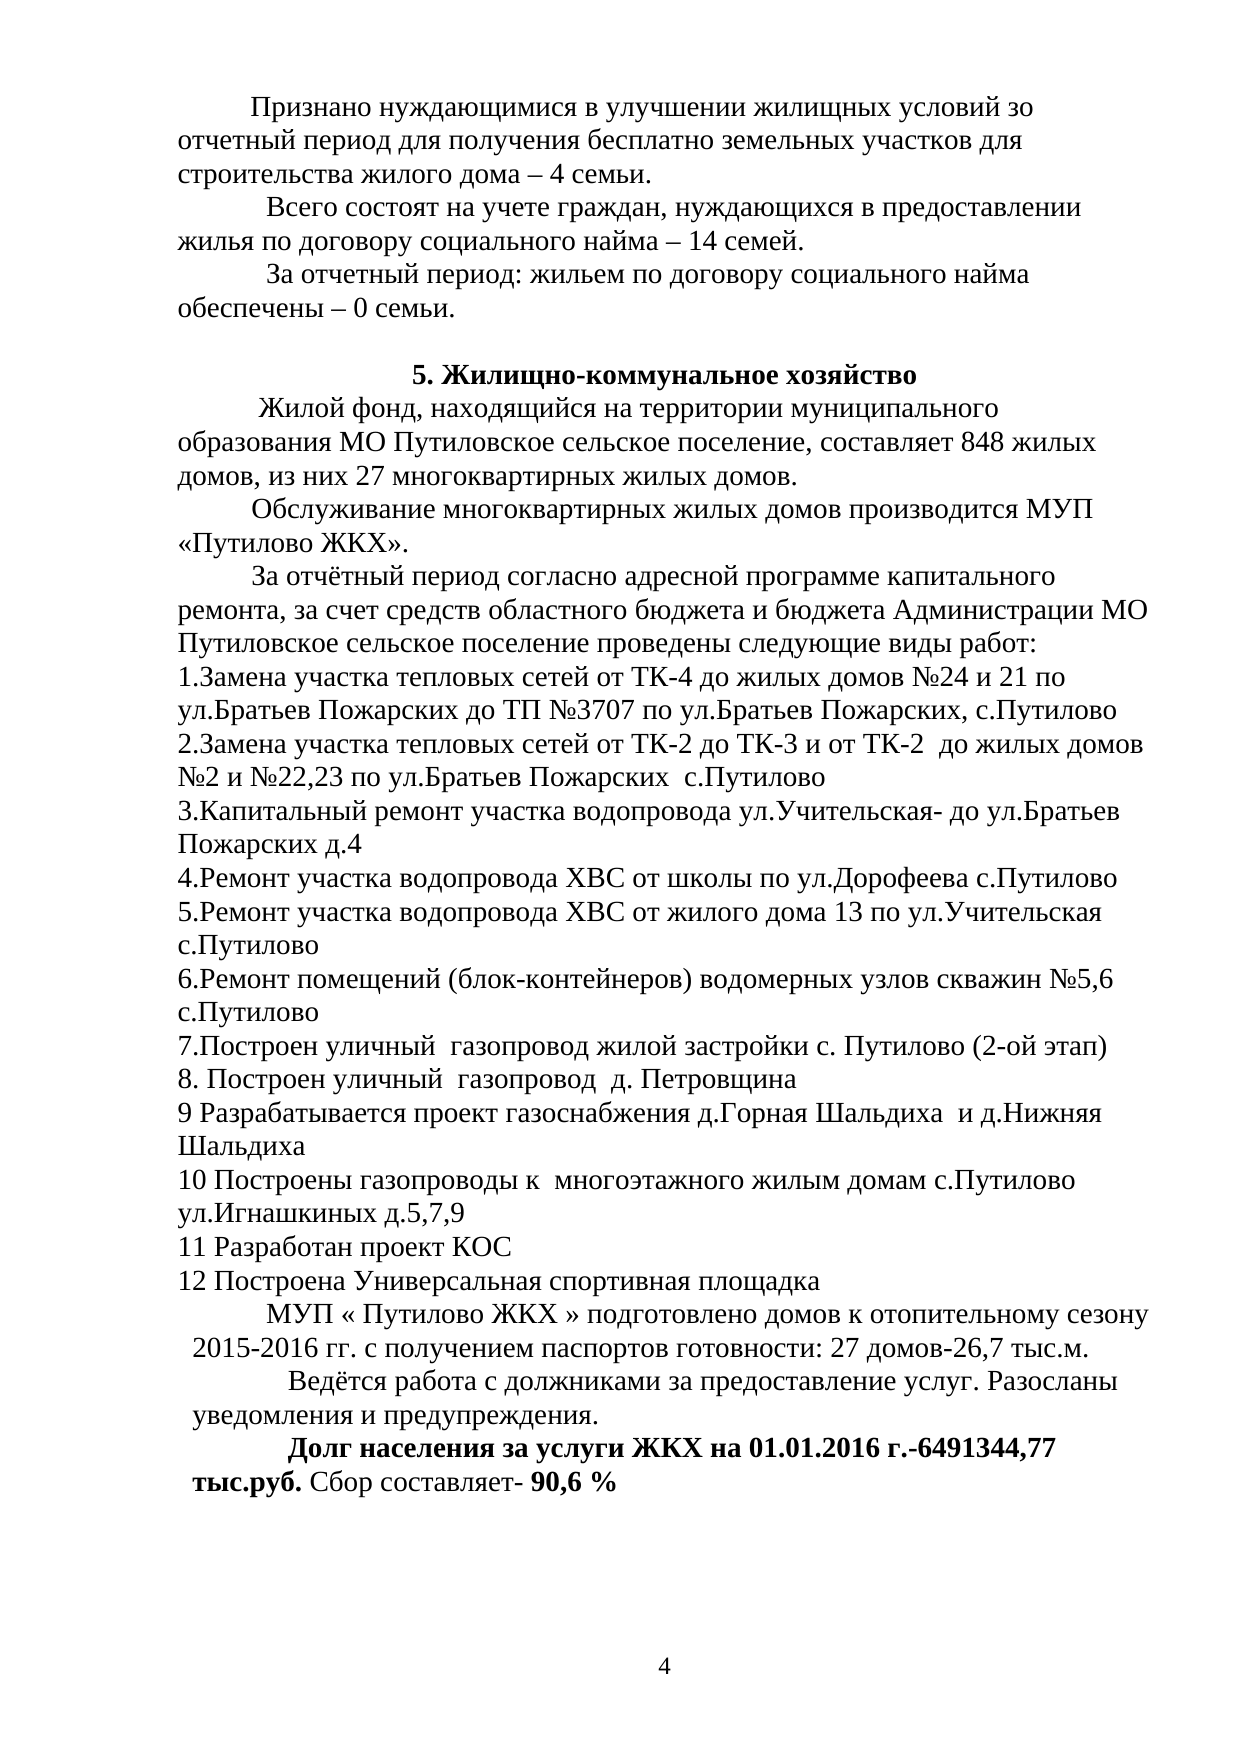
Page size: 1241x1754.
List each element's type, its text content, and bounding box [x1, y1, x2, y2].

text 8. Построен уличный газопровод д. Петровщина [177, 1061, 1152, 1095]
text 2.Замена участка тепловых сетей от ТК-2 до ТК-3 и от ТК-2 до жилых домов №2 и №22,23 по ул.Братьев Пожарских с.Путилово [177, 726, 1152, 793]
text Ведётся работа с должниками за предоставление услуг. Разосланы уведомления и предупреждения. [192, 1363, 1152, 1430]
text За отчетный период: жильем по договору социального найма обеспечены – 0 семьи. [177, 256, 1152, 323]
text 6.Ремонт помещений (блок-контейнеров) водомерных узлов скважин №5,6 с.Путилово [177, 961, 1152, 1028]
text Признано нуждающимися в улучшении жилищных условий зо отчетный период для получения бесплатно земельных участков для строительства жилого дома – 4 семьи. [177, 89, 1152, 189]
text 4.Ремонт участка водопровода ХВС от школы по ул.Дорофеева с.Путилово [177, 860, 1152, 894]
text 9 Разрабатывается проект газоснабжения д.Горная Шальдиха и д.Нижняя Шальдиха [177, 1095, 1152, 1162]
text 1.Замена участка тепловых сетей от ТК-4 до жилых домов №24 и 21 по ул.Братьев Пожарских до ТП №3707 по ул.Братьев Пожарских, с.Путилово [177, 659, 1152, 726]
text 12 Построена Универсальная спортивная площадка [177, 1263, 1152, 1296]
text 7.Построен уличный газопровод жилой застройки с. Путилово (2-ой этап) [177, 1028, 1152, 1061]
text 5. Жилищно-коммунальное хозяйство [177, 357, 1152, 391]
text 3.Капитальный ремонт участка водопровода ул.Учительская- до ул.Братьев Пожарских д.4 [177, 793, 1152, 860]
text Всего состоят на учете граждан, нуждающихся в предоставлении жилья по договору социального найма – 14 семей. [177, 189, 1152, 256]
text 5.Ремонт участка водопровода ХВС от жилого дома 13 по ул.Учительская с.Путилово [177, 894, 1152, 961]
text Долг населения за услуги ЖКХ на 01.01.2016 г.-6491344,77 тыс.руб. Сбор составляет- 90,6 % [192, 1430, 1152, 1497]
text 10 Построены газопроводы к многоэтажного жилым домам с.Путилово ул.Игнашкиных д.5,7,9 [177, 1162, 1152, 1229]
text Обслуживание многоквартирных жилых домов производится МУП «Путилово ЖКХ». [177, 491, 1152, 558]
text Жилой фонд, находящийся на территории муниципального образования МО Путиловское сельское поселение, составляет 848 жилых домов, из них 27 многоквартирных жилых домов. [177, 391, 1152, 491]
text МУП « Путилово ЖКХ » подготовлено домов к отопительному сезону 2015-2016 гг. с получением паспортов готовности: 27 домов-26,7 тыс.м. [192, 1296, 1152, 1363]
text 11 Разработан проект КОС [177, 1229, 1152, 1263]
text За отчётный период согласно адресной программе капитального ремонта, за счет средств областного бюджета и бюджета Администрации МО Путиловское сельское поселение проведены следующие виды работ: [177, 558, 1152, 659]
